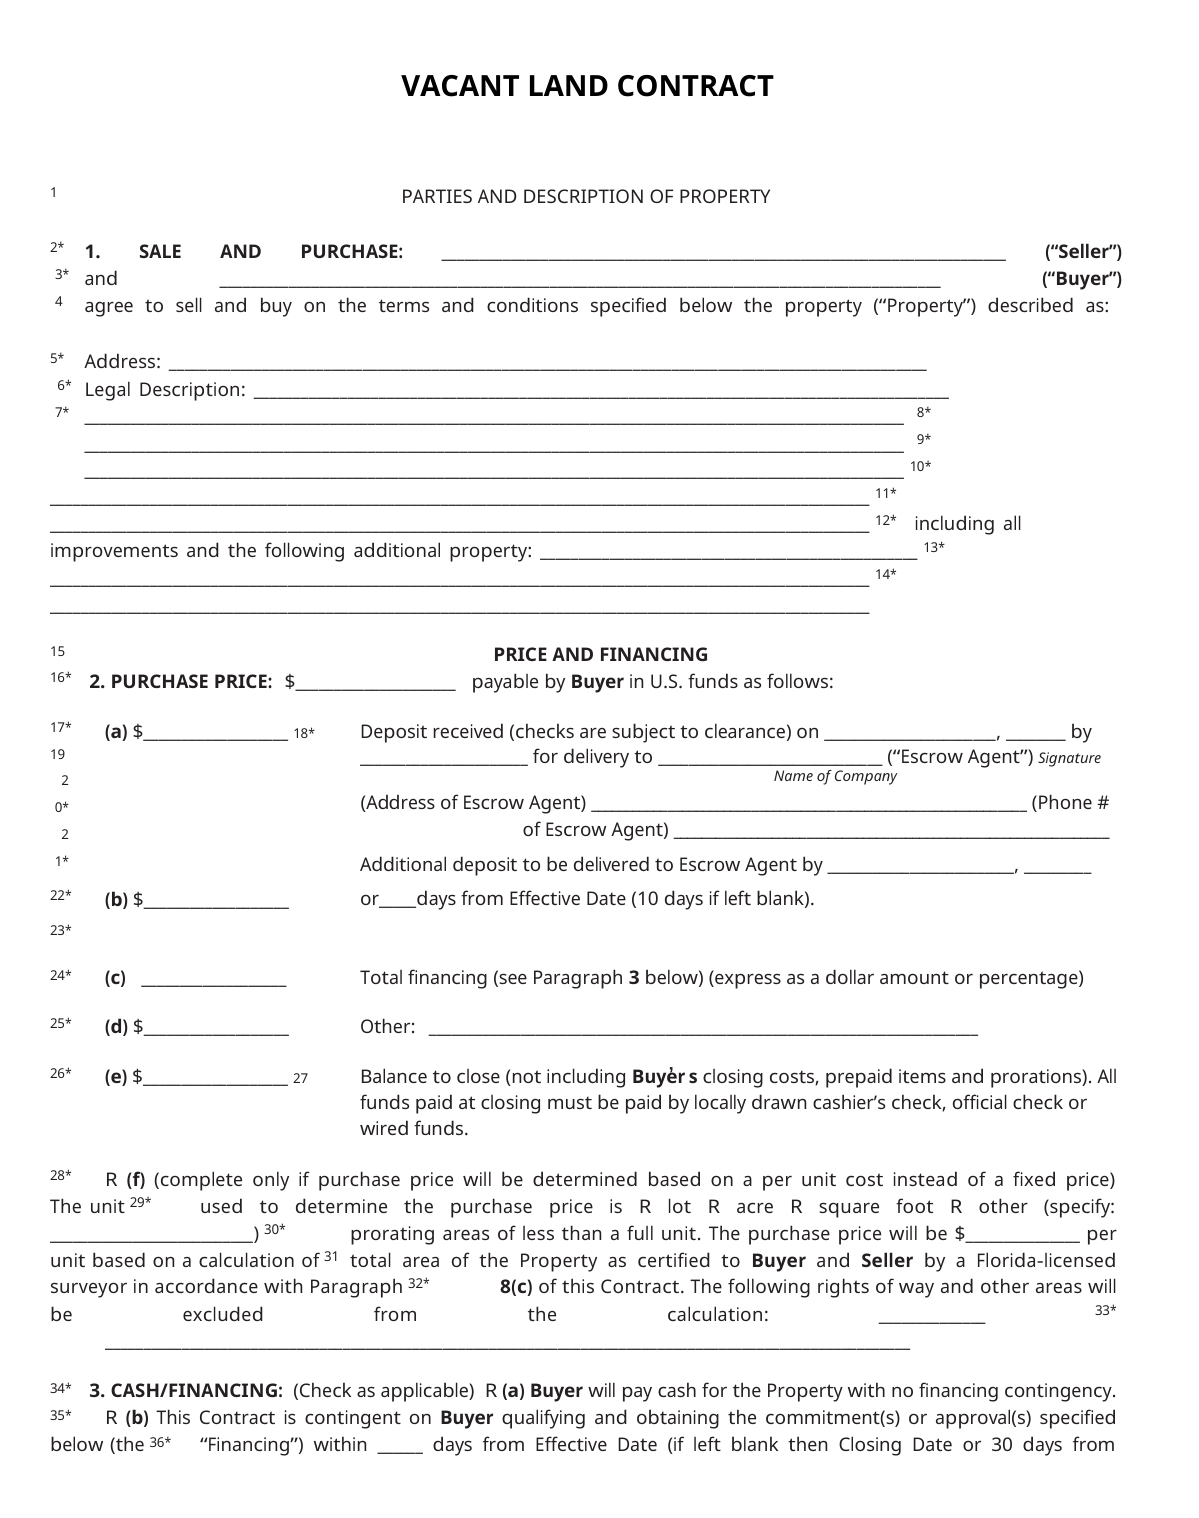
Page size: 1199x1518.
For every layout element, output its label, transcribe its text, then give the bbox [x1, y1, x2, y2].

text (Address of Escrow Agent) ______________________________________________________________ (Phone # of Escrow Agent) ______________________________________________________________ [358, 789, 1109, 842]
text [50, 1404, 1117, 1457]
text 15 PRICE AND FINANCING [50, 642, 1130, 667]
text 23* [50, 921, 327, 939]
text 22* (b) $___________________ [50, 886, 327, 912]
text Other: ________________________________________________________________________ [360, 1014, 1130, 1039]
text 17* (a) $___________________ 18* [50, 718, 327, 744]
text 19 [50, 745, 327, 763]
text or_____days from Effective Date (10 days if left blank). [360, 886, 1130, 910]
text Additional deposit to be delivered to Escrow Agent by _________________________, _________ [360, 851, 1130, 877]
text Balance to close (not including Buyers closing costs, prepaid items and prorations). All funds paid at closing must be paid by locally drawn cashier’s check, official check or wired funds. [360, 1064, 1120, 1141]
text 2* 1. SALE AND PURCHASE: __________________________________________________________________________ (“Seller”) 3* and ______________________________________________________________________________________________ (“Buyer”) 4 agree to sell and buy on the terms and conditions specified below the property (“Property”) described as: [50, 238, 1122, 347]
text ______________________ for delivery to ______________________________ (“Escrow Agent”) Signature Name of Company [360, 745, 1113, 785]
text 1 PARTIES AND DESCRIPTION OF PROPERTY [50, 183, 1130, 237]
text 24* (c) ___________________ Total financing (see Paragraph 3 below) (express as a dollar amount or percentage) [50, 964, 1130, 989]
text 25* (d) $___________________ [50, 1014, 327, 1039]
text 28* R (f) (complete only if purchase price will be determined based on a per unit cost instead of a fixed price) The unit 29* used to determine the purchase price is R lot R acre R square foot R other (specify: ___________________________) 30* prorating areas of less than a full unit. The purchase price will be $_______________ per unit based on a calculation of 31 total area of the Property as certified to Buyer and Seller by a Florida-licensed surveyor in accordance with Paragraph 32* 8(c) of this Contract. The following rights of way and other areas will be excluded from the calculation: ______________ 33* _________________________________________________________________________________________________________ [50, 1166, 1117, 1353]
text 34* 3. CASH/FINANCING: (Check as applicable) R (a) Buyer will pay cash for the Property with no financing contingency. [50, 1378, 1130, 1403]
text 20* 21* [48, 771, 69, 870]
text 16* 2. PURCHASE PRICE: $_____________________ payable by Buyer in U.S. funds as follows: [50, 668, 1130, 694]
text 5* Address: __________________________________________________________________________________________________ 6* Legal Description: _________________________________________________________________________________________ 7* ___________________________________________________________________________________________________________ 8* ___________________________________________________________________________________________________________ 9* ___________________________________________________________________________________________________________ 10* ___________________________________________________________________________________________________________ 11* ___________________________________________________________________________________________________________ 12* including all improvements and the following additional property: _________________________________________________ 13* ___________________________________________________________________________________________________________ 14* ___________________________________________________________________________________________________________ [50, 349, 1130, 617]
text 26* (e) $___________________ 27 [50, 1064, 327, 1089]
text Deposit received (checks are subject to clearance) on _______________________, ________ by [360, 718, 1130, 744]
